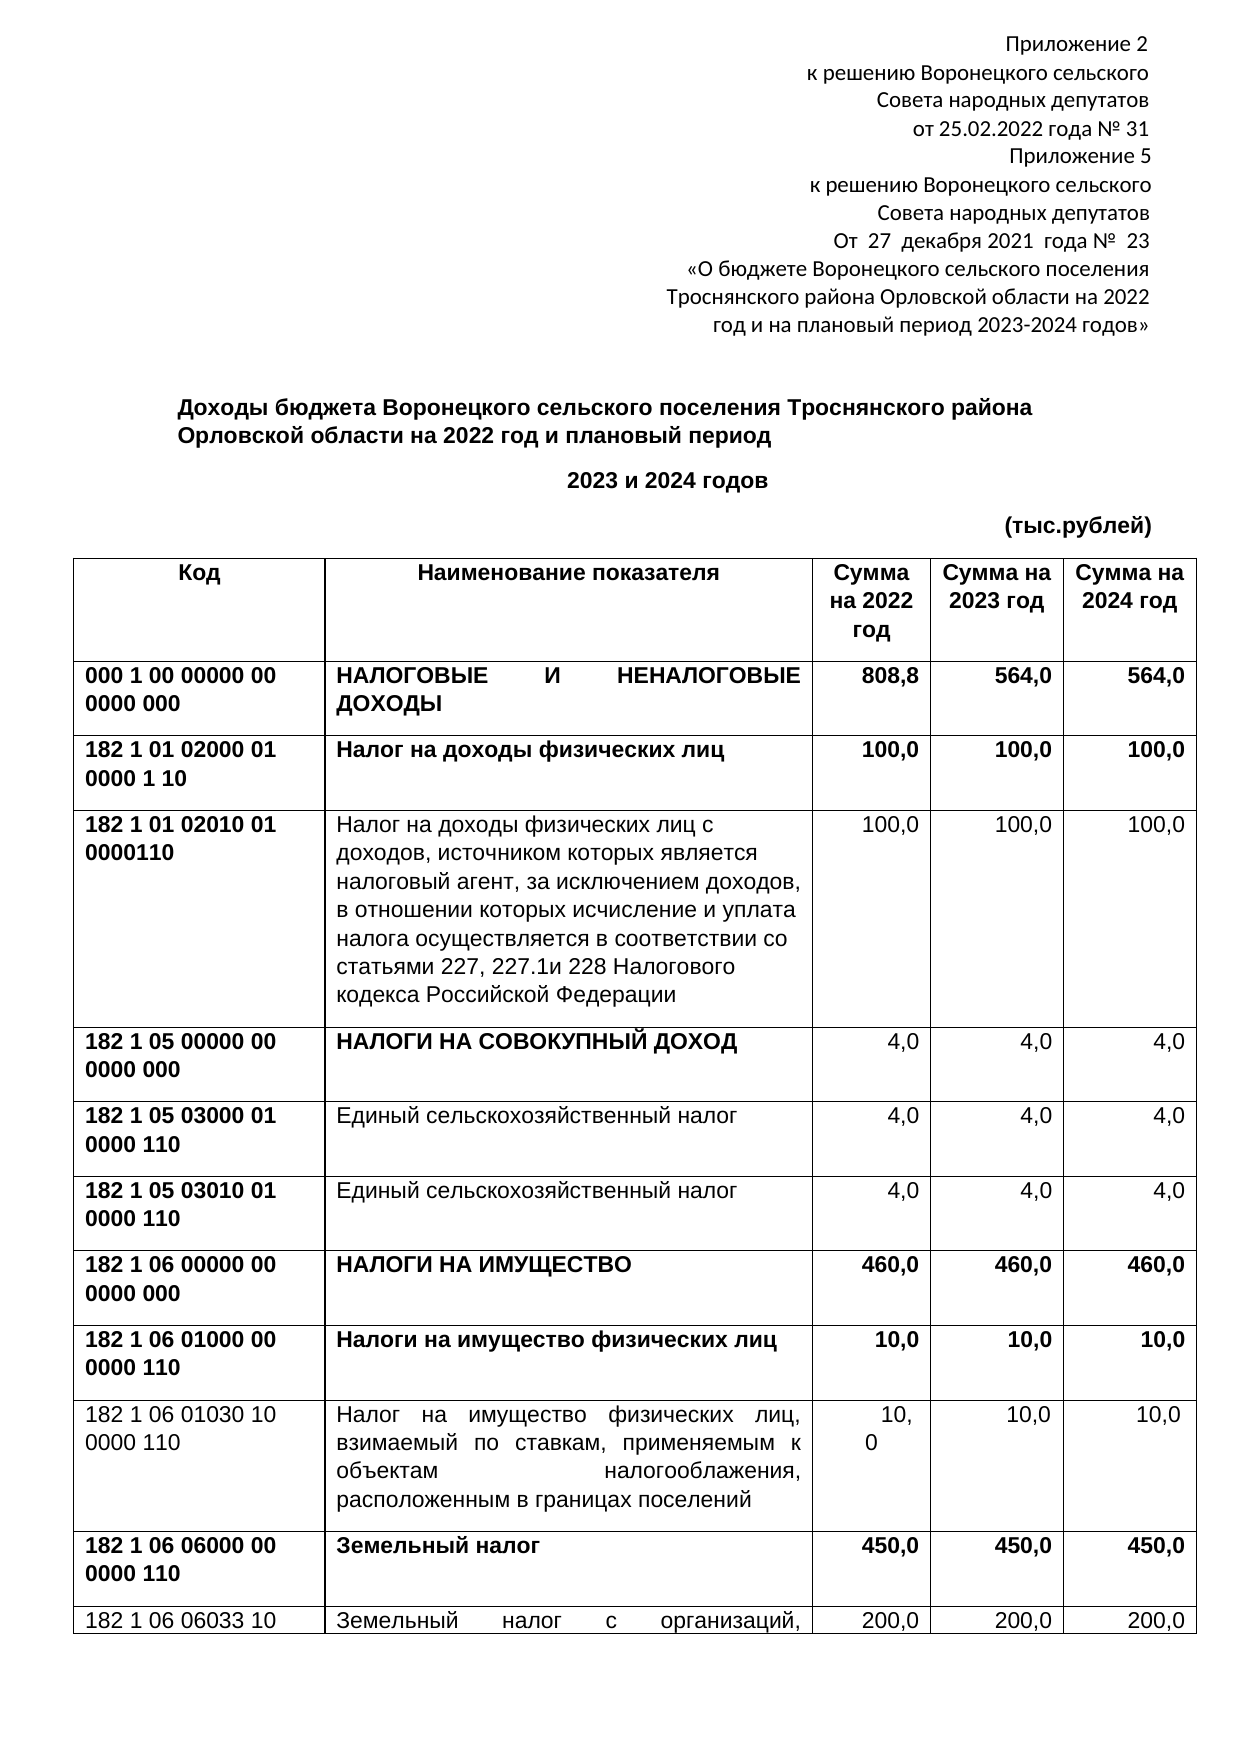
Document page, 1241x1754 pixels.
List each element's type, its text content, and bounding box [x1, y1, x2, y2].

table_cell 10,0 [931, 1326, 1063, 1399]
table_cell 100,0 [813, 811, 930, 1027]
text Троснянского района Орловской области на 2022 [177, 282, 1152, 310]
table_cell 460,0 [813, 1251, 930, 1325]
table_cell 182 1 06 06000 00 0000 110 [74, 1532, 324, 1606]
table_header Наименование показателя [326, 559, 812, 661]
table_header Сумма на 2023 год [931, 559, 1063, 661]
text Совета народных депутатов [177, 86, 1152, 114]
table_cell 10,0 [931, 1401, 1063, 1531]
table_cell 182 1 05 03000 01 0000 110 [74, 1102, 324, 1176]
text От 27 декабря 2021 года № 23 [177, 226, 1152, 254]
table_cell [74, 1607, 324, 1633]
table_cell 4,0 [931, 1102, 1063, 1176]
table_cell 200,0 [813, 1607, 930, 1633]
table_cell 10,0 [1064, 1326, 1196, 1399]
table_cell 100,0 [931, 736, 1063, 810]
table_cell 4,0 [1064, 1102, 1196, 1176]
text Приложение 5 [177, 142, 1152, 170]
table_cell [326, 1607, 812, 1633]
table_cell 460,0 [1064, 1251, 1196, 1325]
table_cell 4,0 [813, 1177, 930, 1250]
table_cell 182 1 01 02000 01 0000 1 10 [74, 736, 324, 810]
table_cell Налог на имущество физических лиц, взимаемый по ставкам, применяемым к объектам налогооблажения, расположенным в границах поселений [326, 1401, 812, 1531]
table_cell 450,0 [813, 1532, 930, 1606]
table_cell 100,0 [1064, 811, 1196, 1027]
table_cell Налог на доходы физических лиц [326, 736, 812, 810]
table_cell Единый сельскохозяйственный налог [326, 1102, 812, 1176]
table_cell 100,0 [931, 811, 1063, 1027]
table_header Сумма на 2024 год [1064, 559, 1196, 661]
table_cell 182 1 05 00000 00 0000 000 [74, 1028, 324, 1101]
text 2023 и 2024 годов [177, 467, 1152, 494]
table_cell 200,0 [1064, 1607, 1196, 1633]
table_cell 4,0 [931, 1177, 1063, 1250]
table_cell 182 1 01 02010 01 0000110 [74, 811, 324, 1027]
table_cell Налоги на имущество физических лиц [326, 1326, 812, 1399]
table_cell 182 1 06 01030 10 0000 110 [74, 1401, 324, 1531]
table_cell Налог на доходы физических лиц с доходов, источником которых является налоговый агент, за исключением доходов, в отношении которых исчисление и уплата налога осуществляется в соответствии со статьями 227, 227.1и 228 Налогового кодекса Российской Федерации [326, 811, 812, 1027]
table_cell НАЛОГИ НА СОВОКУПНЫЙ ДОХОД [326, 1028, 812, 1101]
table_cell 10,0 [1064, 1401, 1196, 1531]
table_cell 200,0 [931, 1607, 1063, 1633]
table_cell 4,0 [813, 1102, 930, 1176]
table_cell Земельный налог [326, 1532, 812, 1606]
text Приложение 2 [177, 29, 1152, 58]
text год и на плановый период 2023-2024 годов» [177, 310, 1152, 338]
table_cell 4,0 [813, 1028, 930, 1101]
table_cell 460,0 [931, 1251, 1063, 1325]
table_cell 10,0 [813, 1326, 930, 1399]
table_header Код [74, 559, 324, 661]
table_cell 10,0 [813, 1401, 930, 1531]
table_header Сумма на 2022 год [813, 559, 930, 661]
text «О бюджете Воронецкого сельского поселения [177, 254, 1152, 282]
table_cell 000 1 00 00000 00 0000 000 [74, 662, 324, 735]
text к решению Воронецкого сельского [177, 58, 1152, 86]
table_cell 450,0 [931, 1532, 1063, 1606]
table_cell 564,0 [931, 662, 1063, 735]
table_cell 564,0 [1064, 662, 1196, 735]
table_cell НАЛОГОВЫЕ И НЕНАЛОГОВЫЕ ДОХОДЫ [326, 662, 812, 735]
table_cell 182 1 06 00000 00 0000 000 [74, 1251, 324, 1325]
table_cell 100,0 [813, 736, 930, 810]
text Доходы бюджета Воронецкого сельского поселения Троснянского района Орловской области на 2022 год и плановый период [177, 394, 1152, 449]
text к решению Воронецкого сельского [177, 170, 1152, 198]
table_cell НАЛОГИ НА ИМУЩЕСТВО [326, 1251, 812, 1325]
table_cell 182 1 05 03010 01 0000 110 [74, 1177, 324, 1250]
table_cell 450,0 [1064, 1532, 1196, 1606]
text Совета народных депутатов [177, 198, 1152, 226]
table_cell 182 1 06 01000 00 0000 110 [74, 1326, 324, 1399]
table_cell 808,8 [813, 662, 930, 735]
text от 25.02.2022 года № 31 [177, 114, 1152, 142]
text (тыс.рублей) [177, 512, 1152, 539]
table_cell 4,0 [1064, 1028, 1196, 1101]
table_cell Единый сельскохозяйственный налог [326, 1177, 812, 1250]
table_cell 4,0 [931, 1028, 1063, 1101]
table_cell 4,0 [1064, 1177, 1196, 1250]
table_cell 100,0 [1064, 736, 1196, 810]
